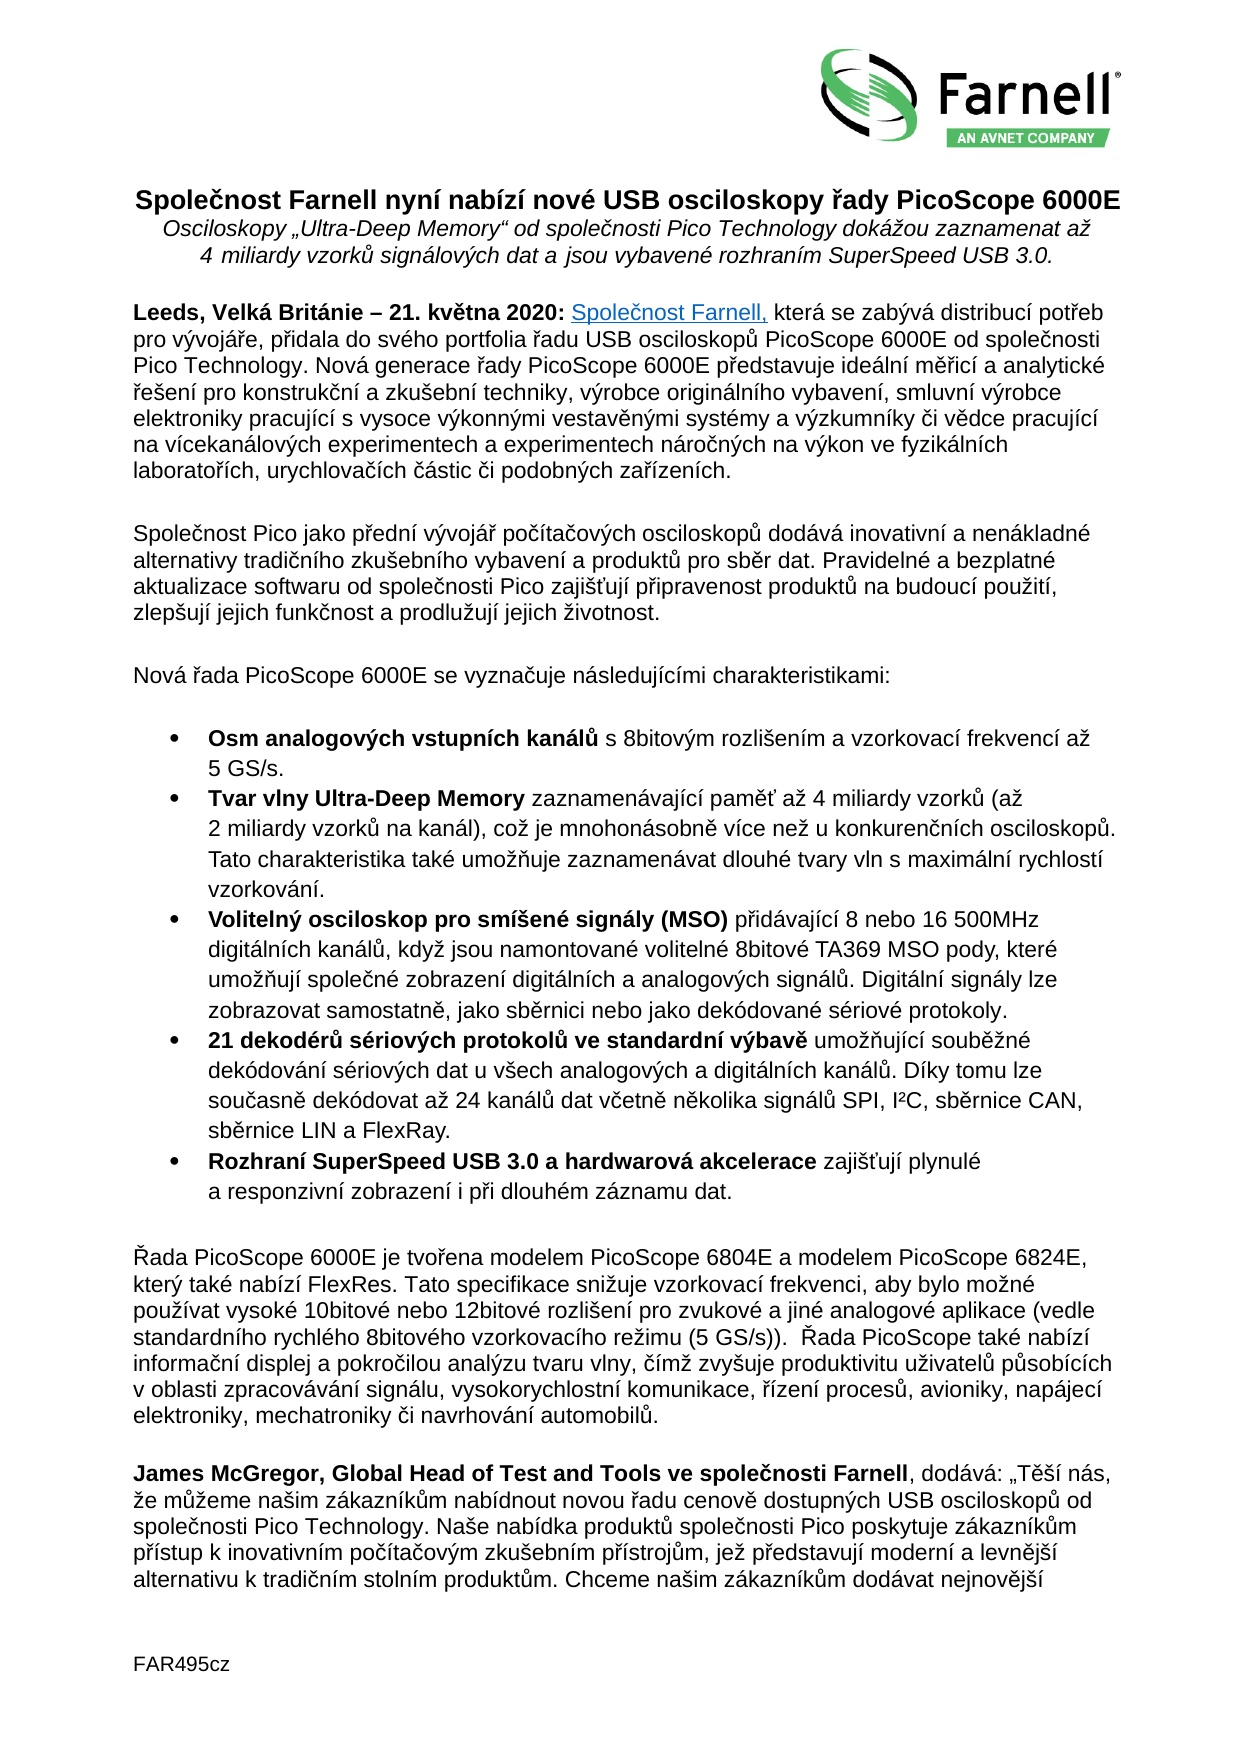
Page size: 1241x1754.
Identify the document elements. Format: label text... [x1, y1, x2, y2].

text Nová řada PicoScope 6000E se vyznačuje následujícími charakteristikami: [133, 662, 1118, 688]
text Leeds, Velká Británie – 21. května 2020: Společnost Farnell, která se zabývá distribucí potřeb pro vývojáře, přidala do svého portfolia řadu USB osciloskopů PicoScope 6000E od společnosti Pico Technology. Nová generace řady PicoScope 6000E představuje ideální měřicí a analytické řešení pro konstrukční a zkušební techniky, výrobce originálního vybavení, smluvní výrobce elektroniky pracující s vysoce výkonnými vestavěnými systémy a výzkumníky či vědce pracující na vícekanálových experimentech a experimentech náročných na výkon ve fyzikálních laboratořích, urychlovačích částic či podobných zařízeních. [133, 299, 1118, 484]
list Tvar vlny Ultra-Deep Memory zaznamenávající paměť až 4 miliardy vzorků (až 2 miliardy vzorků na kanál), což je mnohonásobně více než u konkurenčních osciloskopů. Tato charakteristika také umožňuje zaznamenávat dlouhé tvary vln s maximální rychlostí vzorkování. [170, 785, 1118, 902]
list Volitelný osciloskop pro smíšené signály (MSO) přidávající 8 nebo 16 500MHz digitálních kanálů, když jsou namontované volitelné 8bitové TA369 MSO pody, které umožňují společné zobrazení digitálních a analogových signálů. Digitální signály lze zobrazovat samostatně, jako sběrnici nebo jako dekódované sériové protokoly. [170, 906, 1118, 1023]
text Osciloskopy „Ultra-Deep Memory“ od společnosti Pico Technology dokážou zaznamenat až 4 miliardy vzorků signálových dat a jsou vybavené rozhraním SuperSpeed USB 3.0. [133, 215, 1123, 268]
text Společnost Pico jako přední vývojář počítačových osciloskopů dodává inovativní a nenákladné alternativy tradičního zkušebního vybavení a produktů pro sběr dat. Pravidelné a bezplatné aktualizace softwaru od společnosti Pico zajišťují připravenost produktů na budoucí použití, zlepšují jejich funkčnost a prodlužují jejich životnost. [133, 520, 1118, 626]
text Řada PicoScope 6000E je tvořena modelem PicoScope 6804E a modelem PicoScope 6824E, který také nabízí FlexRes. Tato specifikace snižuje vzorkovací frekvenci, aby bylo možné používat vysoké 10bitové nebo 12bitové rozlišení pro zvukové a jiné analogové aplikace (vedle standardního rychlého 8bitového vzorkovacího režimu (5 GS/s)). Řada PicoScope také nabízí informační displej a pokročilou analýzu tvaru vlny, čímž zvyšuje produktivitu uživatelů působících v oblasti zpracovávání signálu, vysokorychlostní komunikace, řízení procesů, avioniky, napájecí elektroniky, mechatroniky či navrhování automobilů. [133, 1244, 1118, 1429]
list Osm analogových vstupních kanálů s 8bitovým rozlišením a vzorkovací frekvencí až 5 GS/s. [170, 725, 1118, 781]
list 21 dekodérů sériových protokolů ve standardní výbavě umožňující souběžné dekódování sériových dat u všech analogových a digitálních kanálů. Díky tomu lze současně dekódovat až 24 kanálů dat včetně několika signálů SPI, I²C, sběrnice CAN, sběrnice LIN a FlexRay. [170, 1027, 1118, 1144]
text Společnost Farnell nyní nabízí nové USB osciloskopy řady PicoScope 6000E [133, 184, 1123, 215]
picture [817, 45, 1123, 151]
list Rozhraní SuperSpeed USB 3.0 a hardwarová akcelerace zajišťují plynulé a responzivní zobrazení i při dlouhém záznamu dat. [170, 1148, 1118, 1204]
